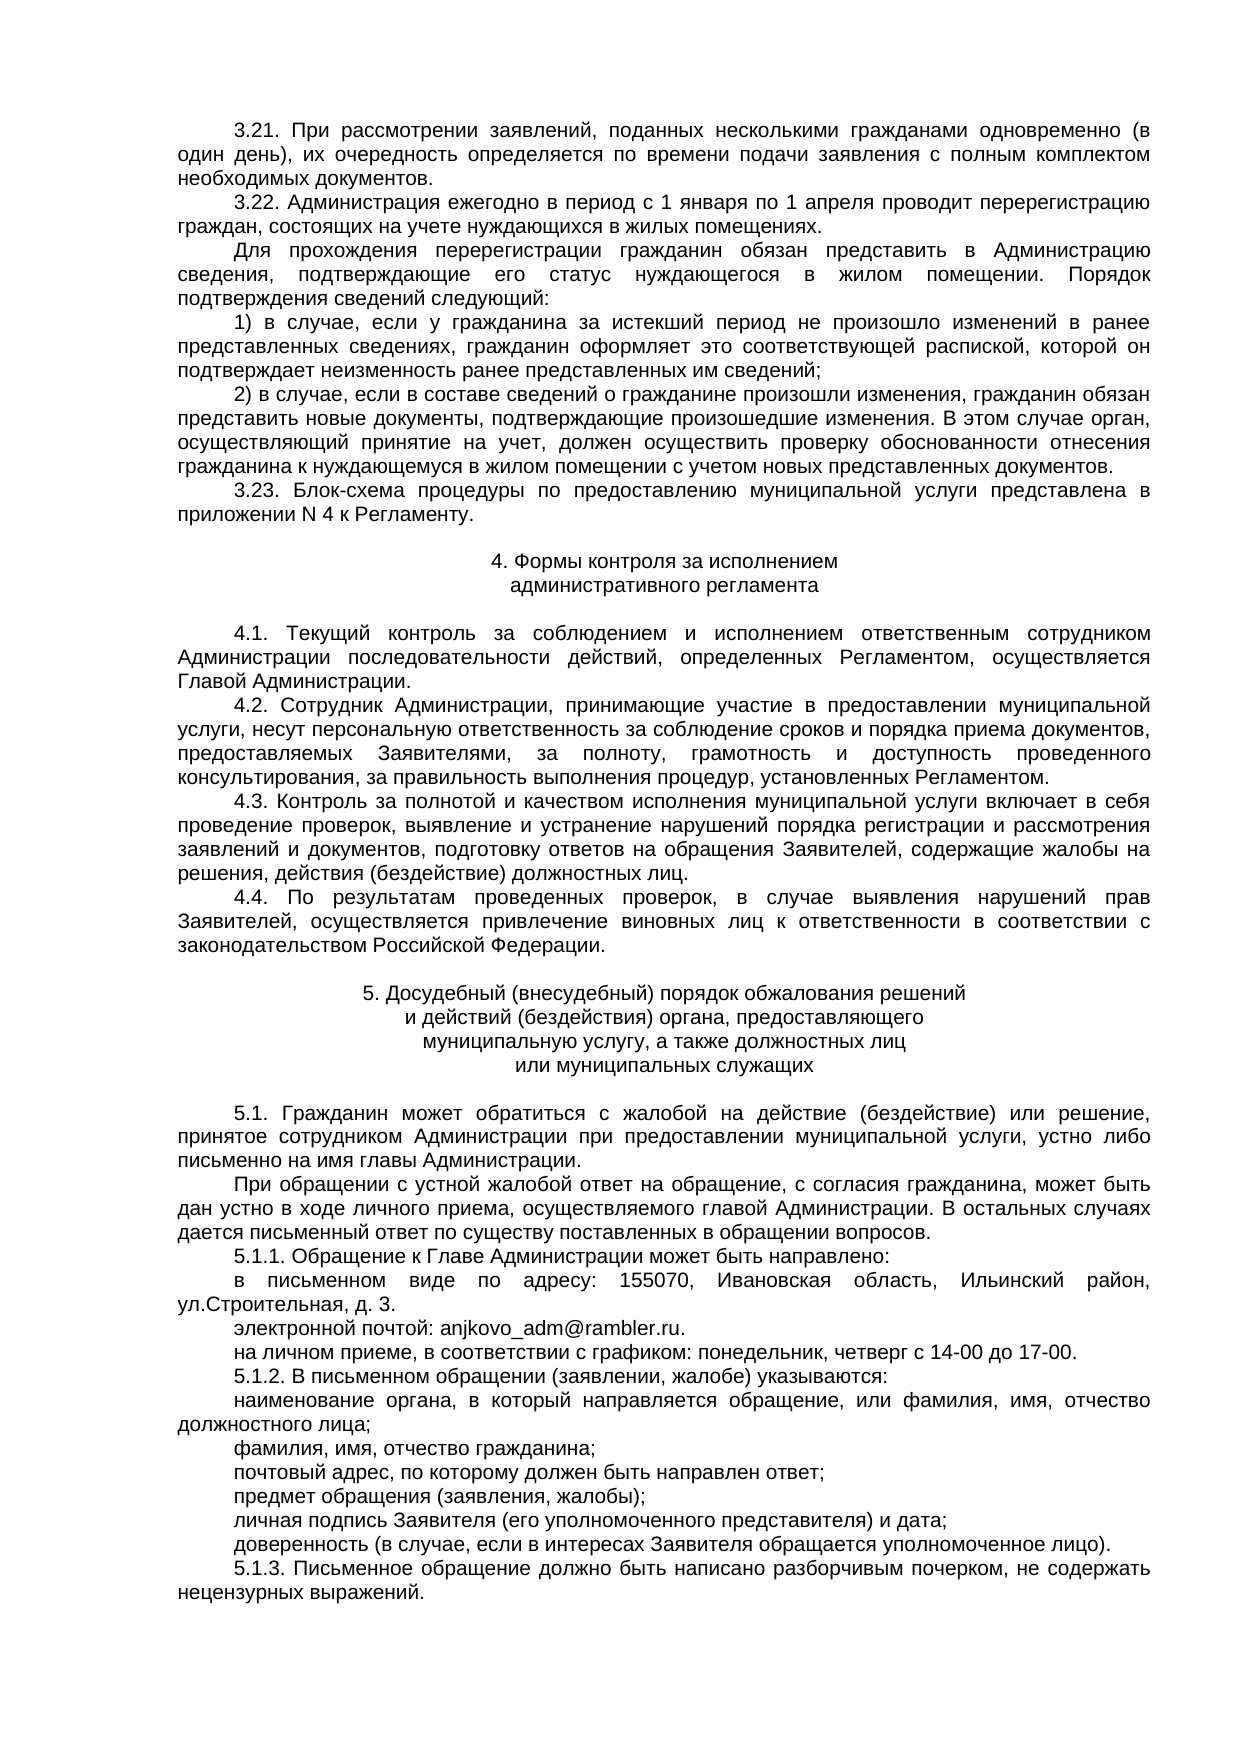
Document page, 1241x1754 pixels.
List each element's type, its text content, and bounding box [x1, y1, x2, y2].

text предмет обращения (заявления, жалобы); [177, 1484, 1152, 1508]
text административного регламента [177, 573, 1152, 597]
text Для прохождения перерегистрации гражданин обязан представить в Администрацию сведения, подтверждающие его статус нуждающегося в жилом помещении. Порядок подтверждения сведений следующий: [177, 238, 1152, 310]
text 3.23. Блок-схема процедуры по предоставлению муниципальной услуги представлена в приложении N 4 к Регламенту. [177, 477, 1152, 525]
text При обращении с устной жалобой ответ на обращение, с согласия гражданина, может быть дан устно в ходе личного приема, осуществляемого главой Администрации. В остальных случаях дается письменный ответ по существу поставленных в обращении вопросов. [177, 1172, 1152, 1244]
text и действий (бездействия) органа, предоставляющего [177, 1004, 1152, 1028]
text фамилия, имя, отчество гражданина; [177, 1436, 1152, 1460]
text или муниципальных служащих [177, 1052, 1152, 1076]
text почтовый адрес, по которому должен быть направлен ответ; [177, 1460, 1152, 1484]
text 3.22. Администрация ежегодно в период с 1 января по 1 апреля проводит перерегистрацию граждан, состоящих на учете нуждающихся в жилых помещениях. [177, 190, 1152, 238]
text 4.3. Контроль за полнотой и качеством исполнения муниципальной услуги включает в себя проведение проверок, выявление и устранение нарушений порядка регистрации и рассмотрения заявлений и документов, подготовку ответов на обращения Заявителей, содержащие жалобы на решения, действия (бездействие) должностных лиц. [177, 789, 1152, 885]
text доверенность (в случае, если в интересах Заявителя обращается уполномоченное лицо). [177, 1532, 1152, 1556]
text 5.1.2. В письменном обращении (заявлении, жалобе) указываются: [177, 1364, 1152, 1388]
text 4.2. Сотрудник Администрации, принимающие участие в предоставлении муниципальной услуги, несут персональную ответственность за соблюдение сроков и порядка приема документов, предоставляемых Заявителями, за полноту, грамотность и доступность проведенного консультирования, за правильность выполнения процедур, установленных Регламентом. [177, 693, 1152, 789]
text 4.1. Текущий контроль за соблюдением и исполнением ответственным сотрудником Администрации последовательности действий, определенных Регламентом, осуществляется Главой Администрации. [177, 621, 1152, 693]
text 5.1.3. Письменное обращение должно быть написано разборчивым почерком, не содержать нецензурных выражений. [177, 1556, 1152, 1603]
text наименование органа, в который направляется обращение, или фамилия, имя, отчество должностного лица; [177, 1388, 1152, 1436]
text 5. Досудебный (внесудебный) порядок обжалования решений [177, 981, 1152, 1004]
text 4. Формы контроля за исполнением [177, 549, 1152, 573]
text 5.1.1. Обращение к Главе Администрации может быть направлено: [177, 1244, 1152, 1268]
text электронной почтой: anjkovo_adm@rambler.ru. [177, 1316, 1152, 1340]
text муниципальную услугу, а также должностных лиц [177, 1028, 1152, 1052]
text 4.4. По результатам проведенных проверок, в случае выявления нарушений прав Заявителей, осуществляется привлечение виновных лиц к ответственности в соответствии с законодательством Российской Федерации. [177, 885, 1152, 957]
text личная подпись Заявителя (его уполномоченного представителя) и дата; [177, 1508, 1152, 1532]
text 3.21. При рассмотрении заявлений, поданных несколькими гражданами одновременно (в один день), их очередность определяется по времени подачи заявления с полным комплектом необходимых документов. [177, 118, 1152, 190]
text 1) в случае, если у гражданина за истекший период не произошло изменений в ранее представленных сведениях, гражданин оформляет это соответствующей распиской, которой он подтверждает неизменность ранее представленных им сведений; [177, 310, 1152, 382]
text в письменном виде по адресу: 155070, Ивановская область, Ильинский район, ул.Строительная, д. 3. [177, 1268, 1152, 1316]
text на личном приеме, в соответствии с графиком: понедельник, четверг с 14-00 до 17-00. [177, 1340, 1152, 1364]
text 5.1. Гражданин может обратиться с жалобой на действие (бездействие) или решение, принятое сотрудником Администрации при предоставлении муниципальной услуги, устно либо письменно на имя главы Администрации. [177, 1100, 1152, 1172]
text 2) в случае, если в составе сведений о гражданине произошли изменения, гражданин обязан представить новые документы, подтверждающие произошедшие изменения. В этом случае орган, осуществляющий принятие на учет, должен осуществить проверку обоснованности отнесения гражданина к нуждающемуся в жилом помещении с учетом новых представленных документов. [177, 382, 1152, 477]
